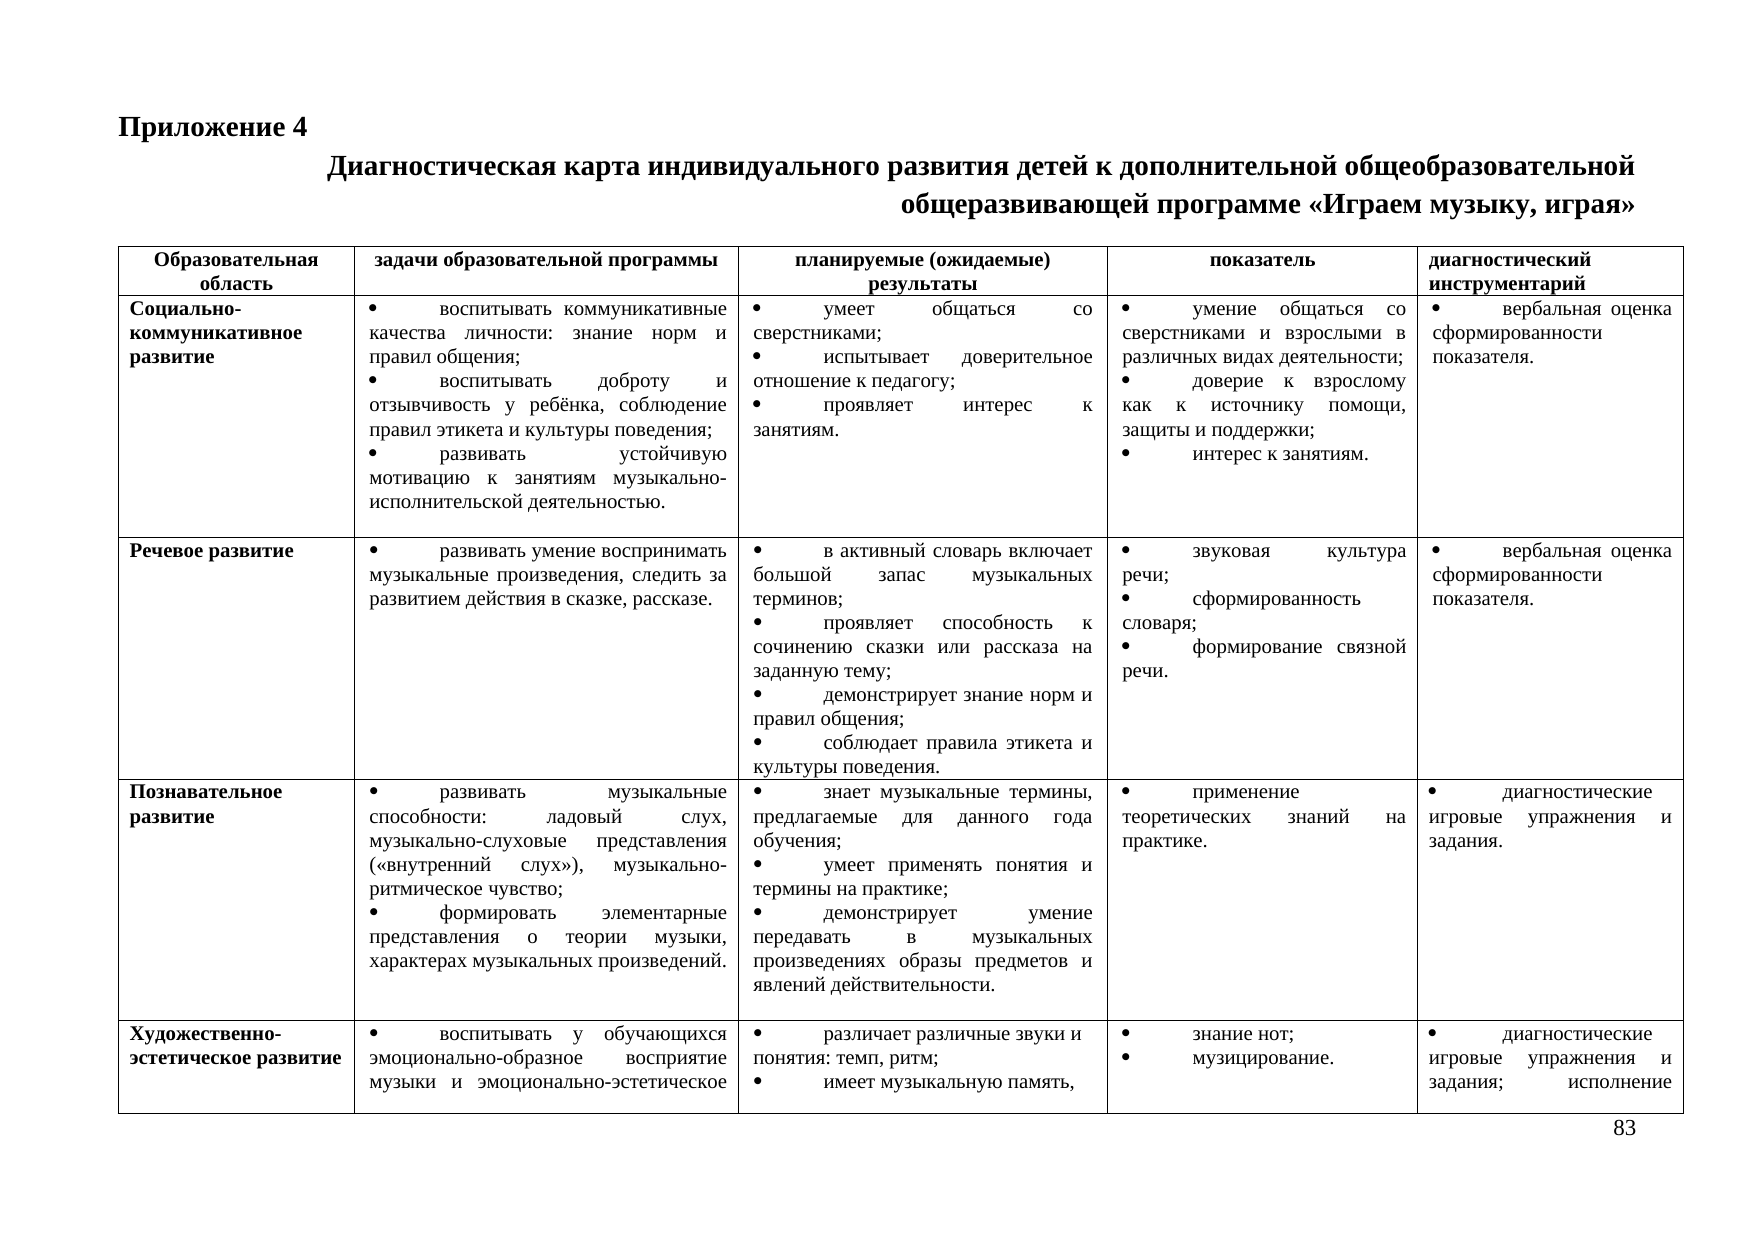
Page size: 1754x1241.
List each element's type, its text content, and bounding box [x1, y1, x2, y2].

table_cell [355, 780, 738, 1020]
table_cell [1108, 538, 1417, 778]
text Диагностическая карта индивидуального развития детей к дополнительной общеобразовательной общеразвивающей программе «Играем музыку, играя» [118, 148, 1636, 220]
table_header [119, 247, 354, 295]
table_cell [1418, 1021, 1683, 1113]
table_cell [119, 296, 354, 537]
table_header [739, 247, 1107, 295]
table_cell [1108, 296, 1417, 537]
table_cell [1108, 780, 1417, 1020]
subtitle Приложение 4 [118, 109, 1636, 143]
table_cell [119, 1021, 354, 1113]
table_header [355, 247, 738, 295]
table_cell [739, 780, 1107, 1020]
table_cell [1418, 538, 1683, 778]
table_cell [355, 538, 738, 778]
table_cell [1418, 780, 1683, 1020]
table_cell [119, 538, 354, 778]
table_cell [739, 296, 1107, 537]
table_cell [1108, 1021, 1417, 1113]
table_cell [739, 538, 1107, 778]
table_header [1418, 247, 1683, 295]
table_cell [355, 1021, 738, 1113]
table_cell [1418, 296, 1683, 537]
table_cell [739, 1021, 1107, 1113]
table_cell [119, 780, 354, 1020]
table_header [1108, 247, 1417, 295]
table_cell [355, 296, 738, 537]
